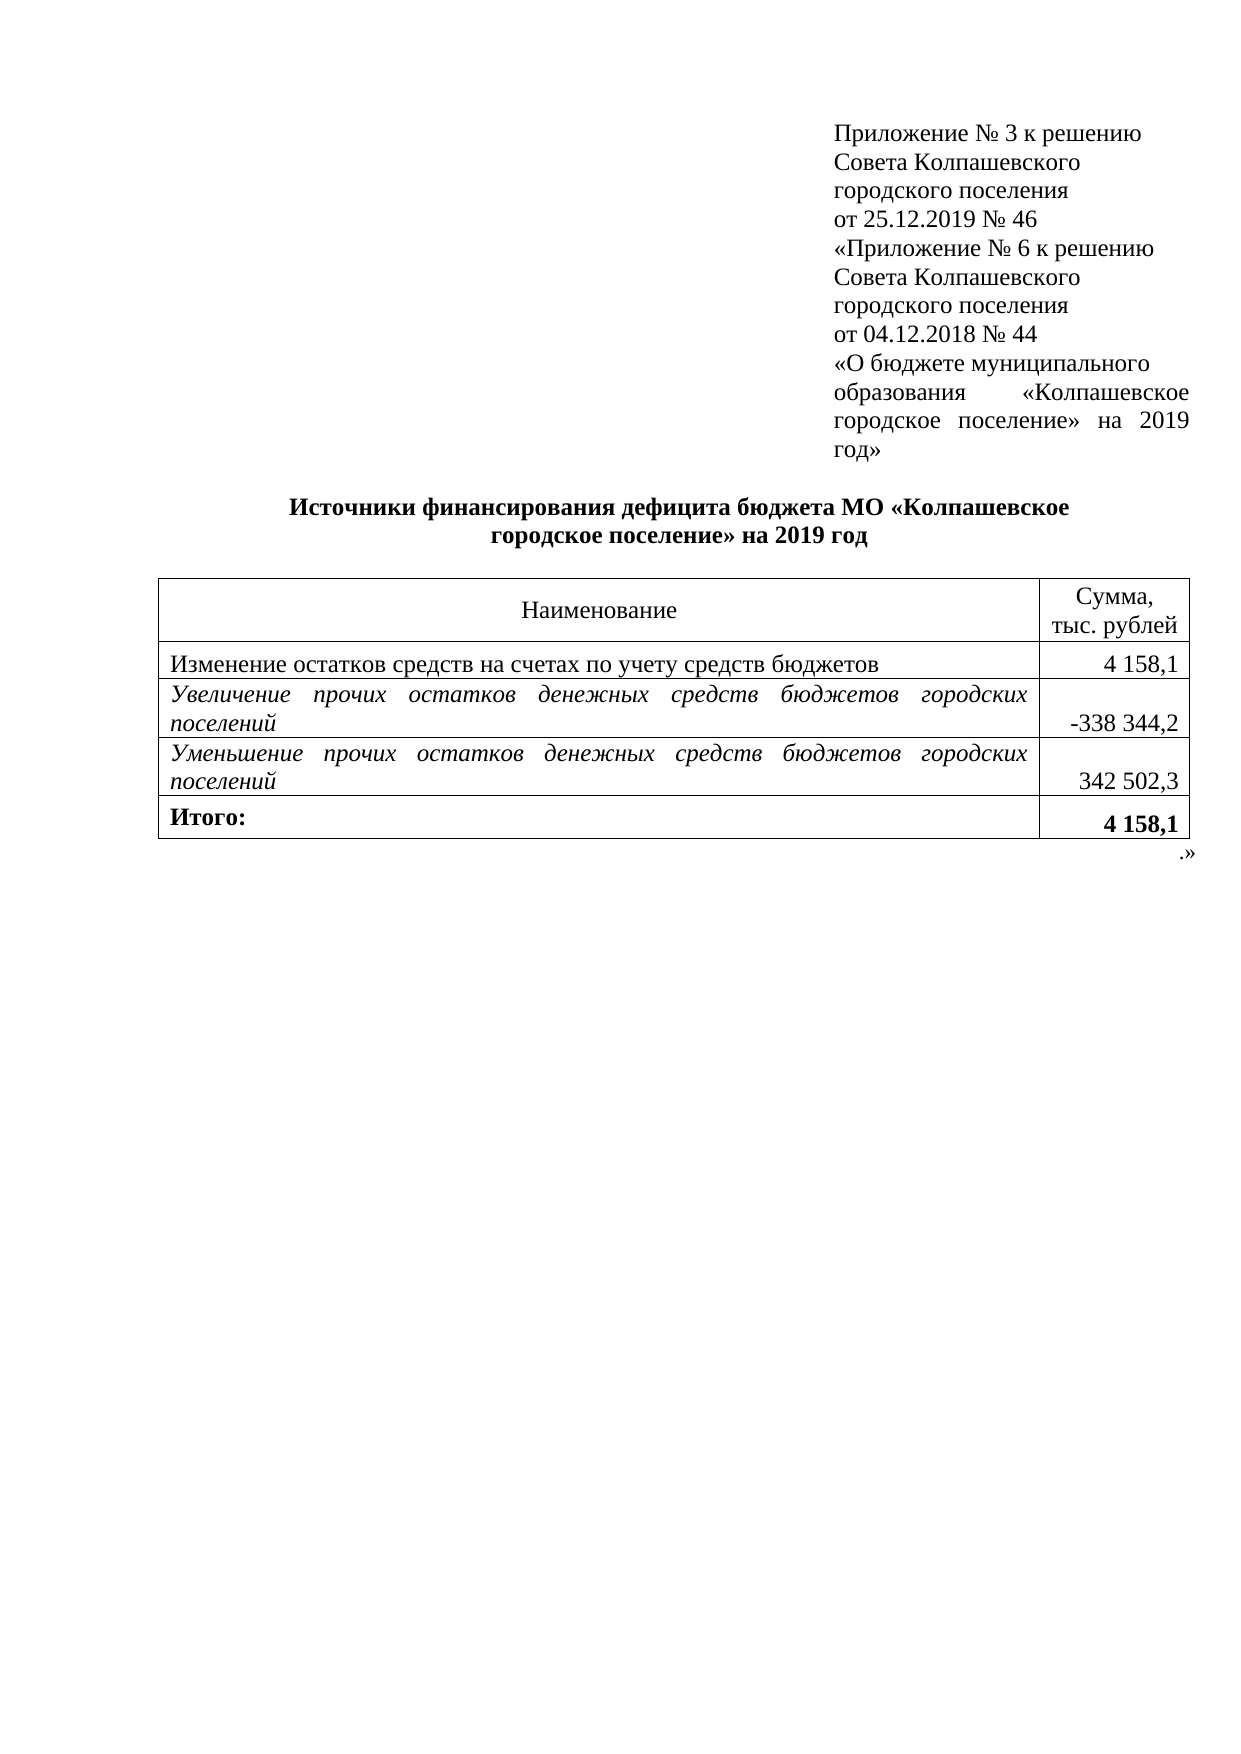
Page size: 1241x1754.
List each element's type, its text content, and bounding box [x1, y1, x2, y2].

text Приложение № 3 к решению Совета Колпашевского [833, 118, 1189, 176]
text образования «Колпашевское городское поселение» на 2019 год» [833, 377, 1189, 463]
table_cell 4 158,1 [1040, 796, 1189, 837]
table_cell Изменение остатков средств на счетах по учету средств бюджетов [159, 642, 1039, 678]
text от 25.12.2019 № 46 [833, 204, 1189, 233]
table_cell Уменьшение прочих остатков денежных средств бюджетов городских поселений [159, 738, 1039, 795]
text .» [177, 838, 1196, 865]
text «Приложение № 6 к решению [833, 233, 1189, 262]
text городское поселение» на 2019 год [177, 521, 1181, 549]
table_cell 342 502,3 [1040, 738, 1189, 795]
text «О бюджете муниципального [833, 348, 1189, 377]
text от 04.12.2018 № 44 [833, 319, 1189, 348]
table_cell -338 344,2 [1040, 679, 1189, 737]
table_cell 4 158,1 [1040, 642, 1189, 678]
table_header Сумма, тыс. рублей [1040, 579, 1189, 641]
text Источники финансирования дефицита бюджета МО «Колпашевское [177, 492, 1181, 521]
table_cell Итого: [159, 796, 1039, 837]
text Совета Колпашевского [833, 262, 1189, 291]
table_cell Увеличение прочих остатков денежных средств бюджетов городских поселений [159, 679, 1039, 737]
text городского поселения [833, 176, 1189, 204]
table_header Наименование [159, 579, 1039, 641]
text городского поселения [833, 291, 1189, 319]
